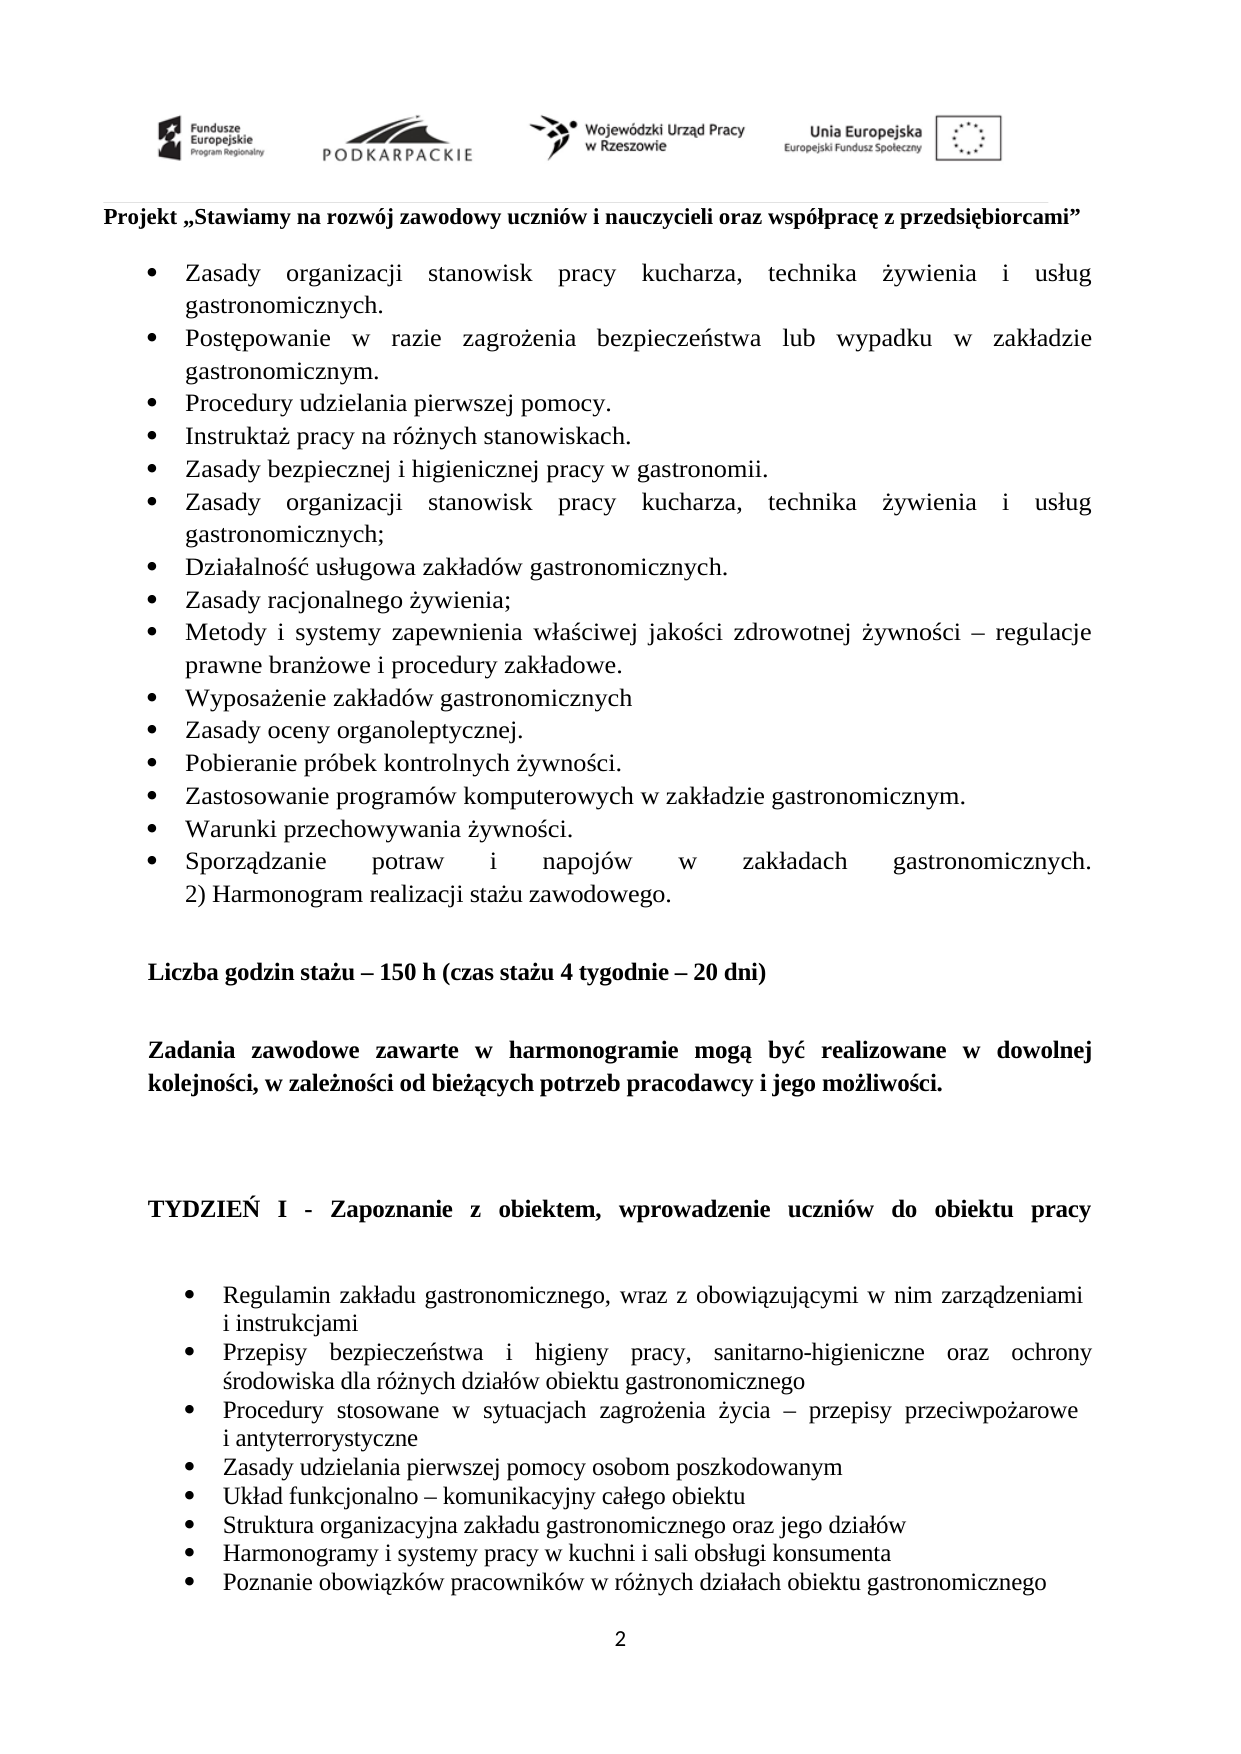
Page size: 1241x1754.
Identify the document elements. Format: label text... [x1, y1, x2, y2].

list Wyposażenie zakładów gastronomicznych [148, 683, 1092, 712]
list Procedury udzielania pierwszej pomocy. [148, 388, 1092, 417]
text Zadania zawodowe zawarte w harmonogramie mogą być realizowane w dowolnej kolejności, w zależności od bieżących potrzeb pracodawcy i jego możliwości. [148, 1035, 1092, 1097]
list Zasady organizacji stanowisk pracy kucharza, technika żywienia i usług gastronomicznych; [148, 487, 1092, 548]
list Pobieranie próbek kontrolnych żywności. [148, 748, 1092, 777]
list Układ funkcjonalno – komunikacyjny całego obiektu [185, 1481, 1092, 1510]
list Przepisy bezpieczeństwa i higieny pracy, sanitarno-higieniczne oraz ochrony środowiska dla różnych działów obiektu gastronomicznego [185, 1337, 1092, 1395]
list Zasady organizacji stanowisk pracy kucharza, technika żywienia i usług gastronomicznych. [148, 258, 1092, 319]
list Instruktaż pracy na różnych stanowiskach. [148, 421, 1092, 450]
list Zasady racjonalnego żywienia; [148, 585, 1092, 613]
list Zasady udzielania pierwszej pomocy osobom poszkodowanym [185, 1452, 1092, 1481]
picture [103, 73, 1049, 204]
list Warunki przechowywania żywności. [148, 814, 1092, 842]
list Harmonogramy i systemy pracy w kuchni i sali obsługi konsumenta [185, 1538, 1092, 1567]
list Poznanie obowiązków pracowników w różnych działach obiektu gastronomicznego [185, 1567, 1092, 1596]
list Procedury stosowane w sytuacjach zagrożenia życia – przepisy przeciwpożarowe i antyterrorystyczne [185, 1395, 1092, 1452]
list Zasady oceny organoleptycznej. [148, 716, 1092, 744]
list Zasady bezpiecznej i higienicznej pracy w gastronomii. [148, 454, 1092, 483]
list Sporządzanie potraw i napojów w zakładach gastronomicznych. 2) Harmonogram realizacji stażu zawodowego. [148, 846, 1092, 908]
text Liczba godzin stażu – 150 h (czas stażu 4 tygodnie – 20 dni) [148, 957, 1092, 986]
text TYDZIEŃ I - Zapoznanie z obiektem, wprowadzenie uczniów do obiektu pracy [148, 1194, 1092, 1255]
list Regulamin zakładu gastronomicznego, wraz z obowiązującymi w nim zarządzeniami i instrukcjami [185, 1280, 1092, 1337]
list Zastosowanie programów komputerowych w zakładzie gastronomicznym. [148, 781, 1092, 810]
list Metody i systemy zapewnienia właściwej jakości zdrowotnej żywności – regulacje prawne branżowe i procedury zakładowe. [148, 617, 1092, 679]
list Postępowanie w razie zagrożenia bezpieczeństwa lub wypadku w zakładzie gastronomicznym. [148, 323, 1092, 384]
list Działalność usługowa zakładów gastronomicznych. [148, 552, 1092, 581]
list Struktura organizacyjna zakładu gastronomicznego oraz jego działów [185, 1510, 1092, 1538]
